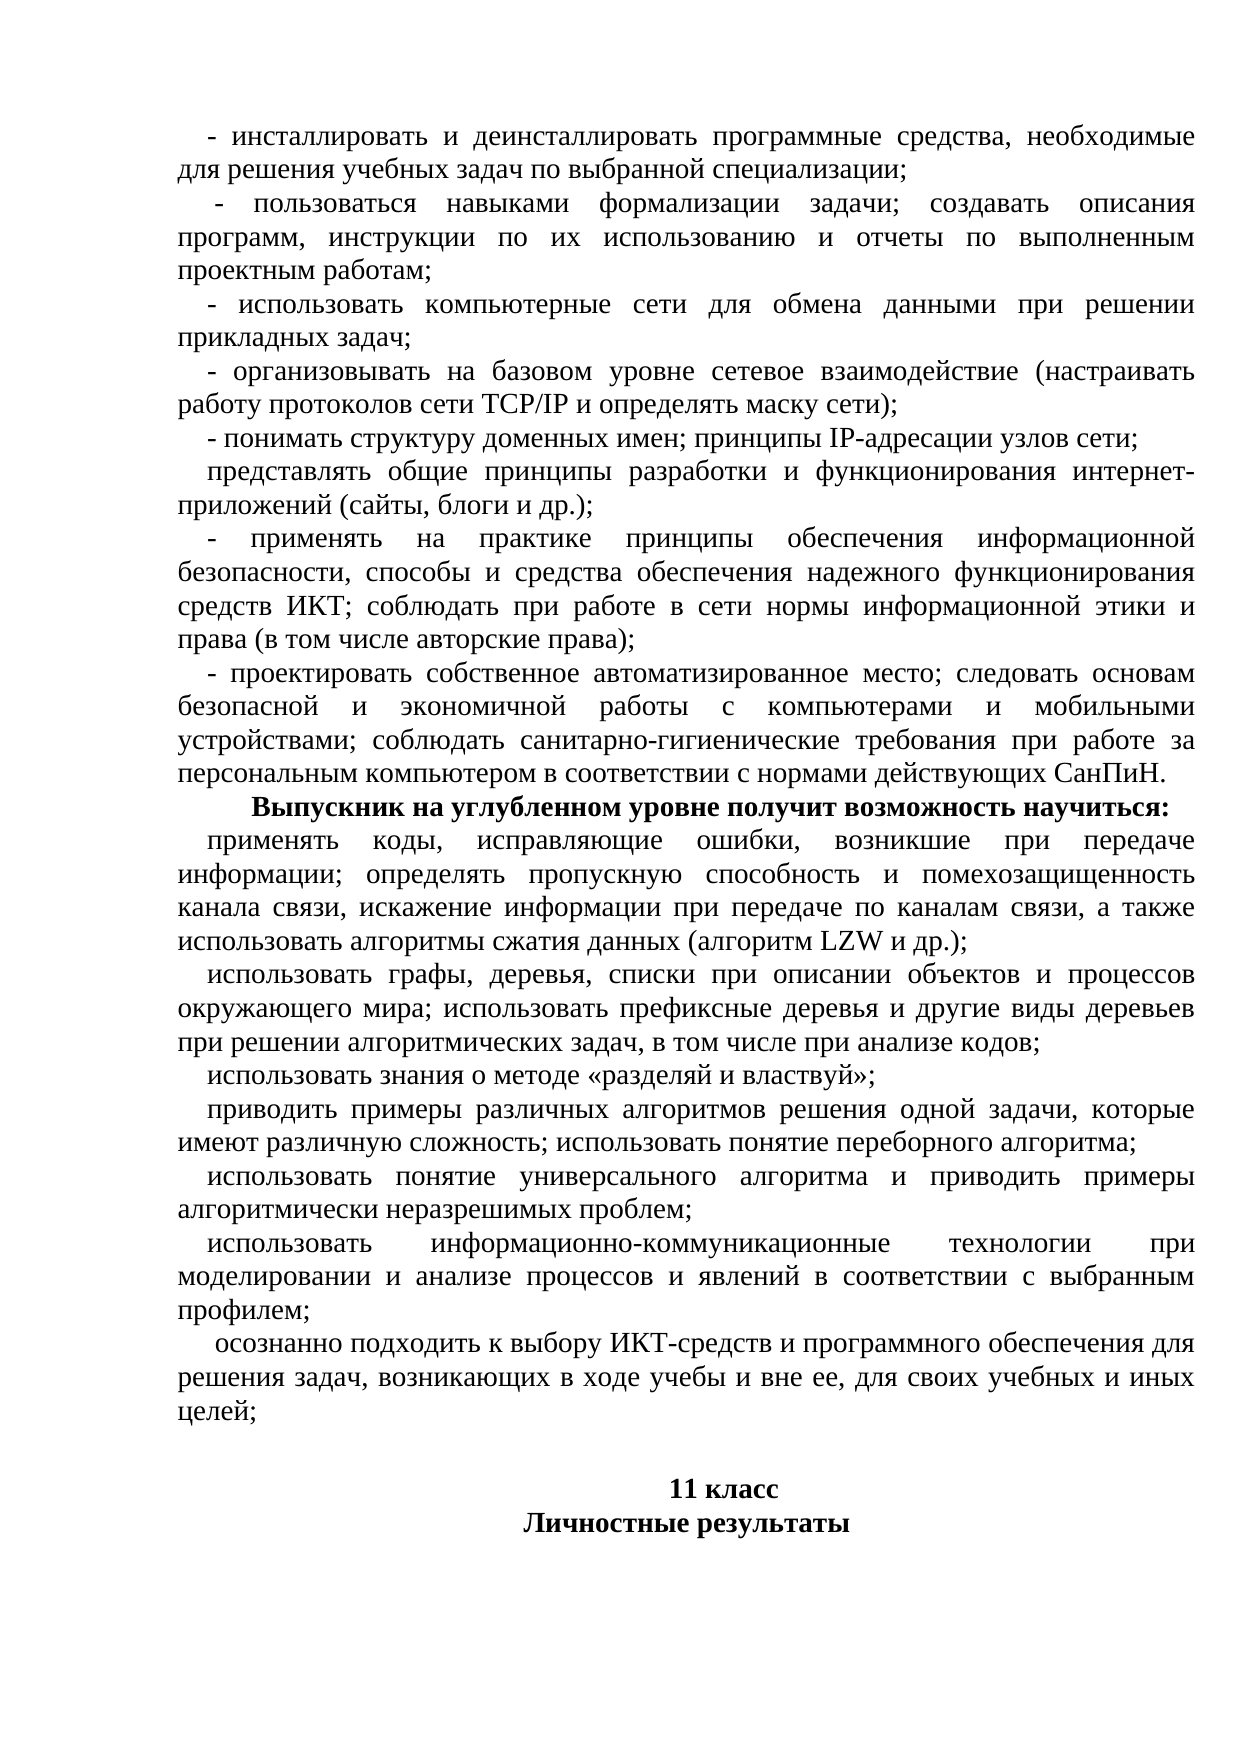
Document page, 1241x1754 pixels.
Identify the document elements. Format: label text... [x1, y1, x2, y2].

text 11 класс [177, 1471, 1196, 1505]
text приводить примеры различных алгоритмов решения одной задачи, которые имеют различную сложность; использовать понятие переборного алгоритма; [177, 1091, 1196, 1158]
text - проектировать собственное автоматизированное место; следовать основам безопасной и экономичной работы с компьютерами и мобильными устройствами; соблюдать санитарно-гигиенические требования при работе за персональным компьютером в соответствии с нормами действующих СанПиН. [177, 655, 1196, 789]
text - использовать компьютерные сети для обмена данными при решении прикладных задач; [177, 286, 1196, 353]
text применять коды, исправляющие ошибки, возникшие при передаче информации; определять пропускную способность и помехозащищенность канала связи, искажение информации при передаче по каналам связи, а также использовать алгоритмы сжатия данных (алгоритм LZW и др.); [177, 822, 1196, 957]
text использовать информационно-коммуникационные технологии при моделировании и анализе процессов и явлений в соответствии с выбранным профилем; [177, 1225, 1196, 1326]
text - понимать структуру доменных имен; принципы IP-адресации узлов сети; [177, 420, 1196, 453]
text осознанно подходить к выбору ИКТ-средств и программного обеспечения для решения задач, возникающих в ходе учебы и вне ее, для своих учебных и иных целей; [177, 1326, 1196, 1426]
text использовать понятие универсального алгоритма и приводить примеры алгоритмически неразрешимых проблем; [177, 1158, 1196, 1225]
text Выпускник на углубленном уровне получит возможность научиться: [177, 789, 1196, 822]
text - пользоваться навыками формализации задачи; создавать описания программ, инструкции по их использованию и отчеты по выполненным проектным работам; [177, 185, 1196, 286]
text - организовывать на базовом уровне сетевое взаимодействие (настраивать работу протоколов сети TCP/IP и определять маску сети); [177, 353, 1196, 420]
text - применять на практике принципы обеспечения информационной безопасности, способы и средства обеспечения надежного функционирования средств ИКТ; соблюдать при работе в сети нормы информационной этики и права (в том числе авторские права); [177, 521, 1196, 655]
text представлять общие принципы разработки и функционирования интернет-приложений (сайты, блоги и др.); [177, 453, 1196, 521]
text использовать графы, деревья, списки при описании объектов и процессов окружающего мира; использовать префиксные деревья и другие виды деревьев при решении алгоритмических задач, в том числе при анализе кодов; [177, 957, 1196, 1057]
text - инсталлировать и деинсталлировать программные средства, необходимые для решения учебных задач по выбранной специализации; [177, 118, 1196, 185]
text использовать знания о методе «разделяй и властвуй»; [177, 1057, 1196, 1091]
text Личностные результаты [177, 1505, 1196, 1538]
